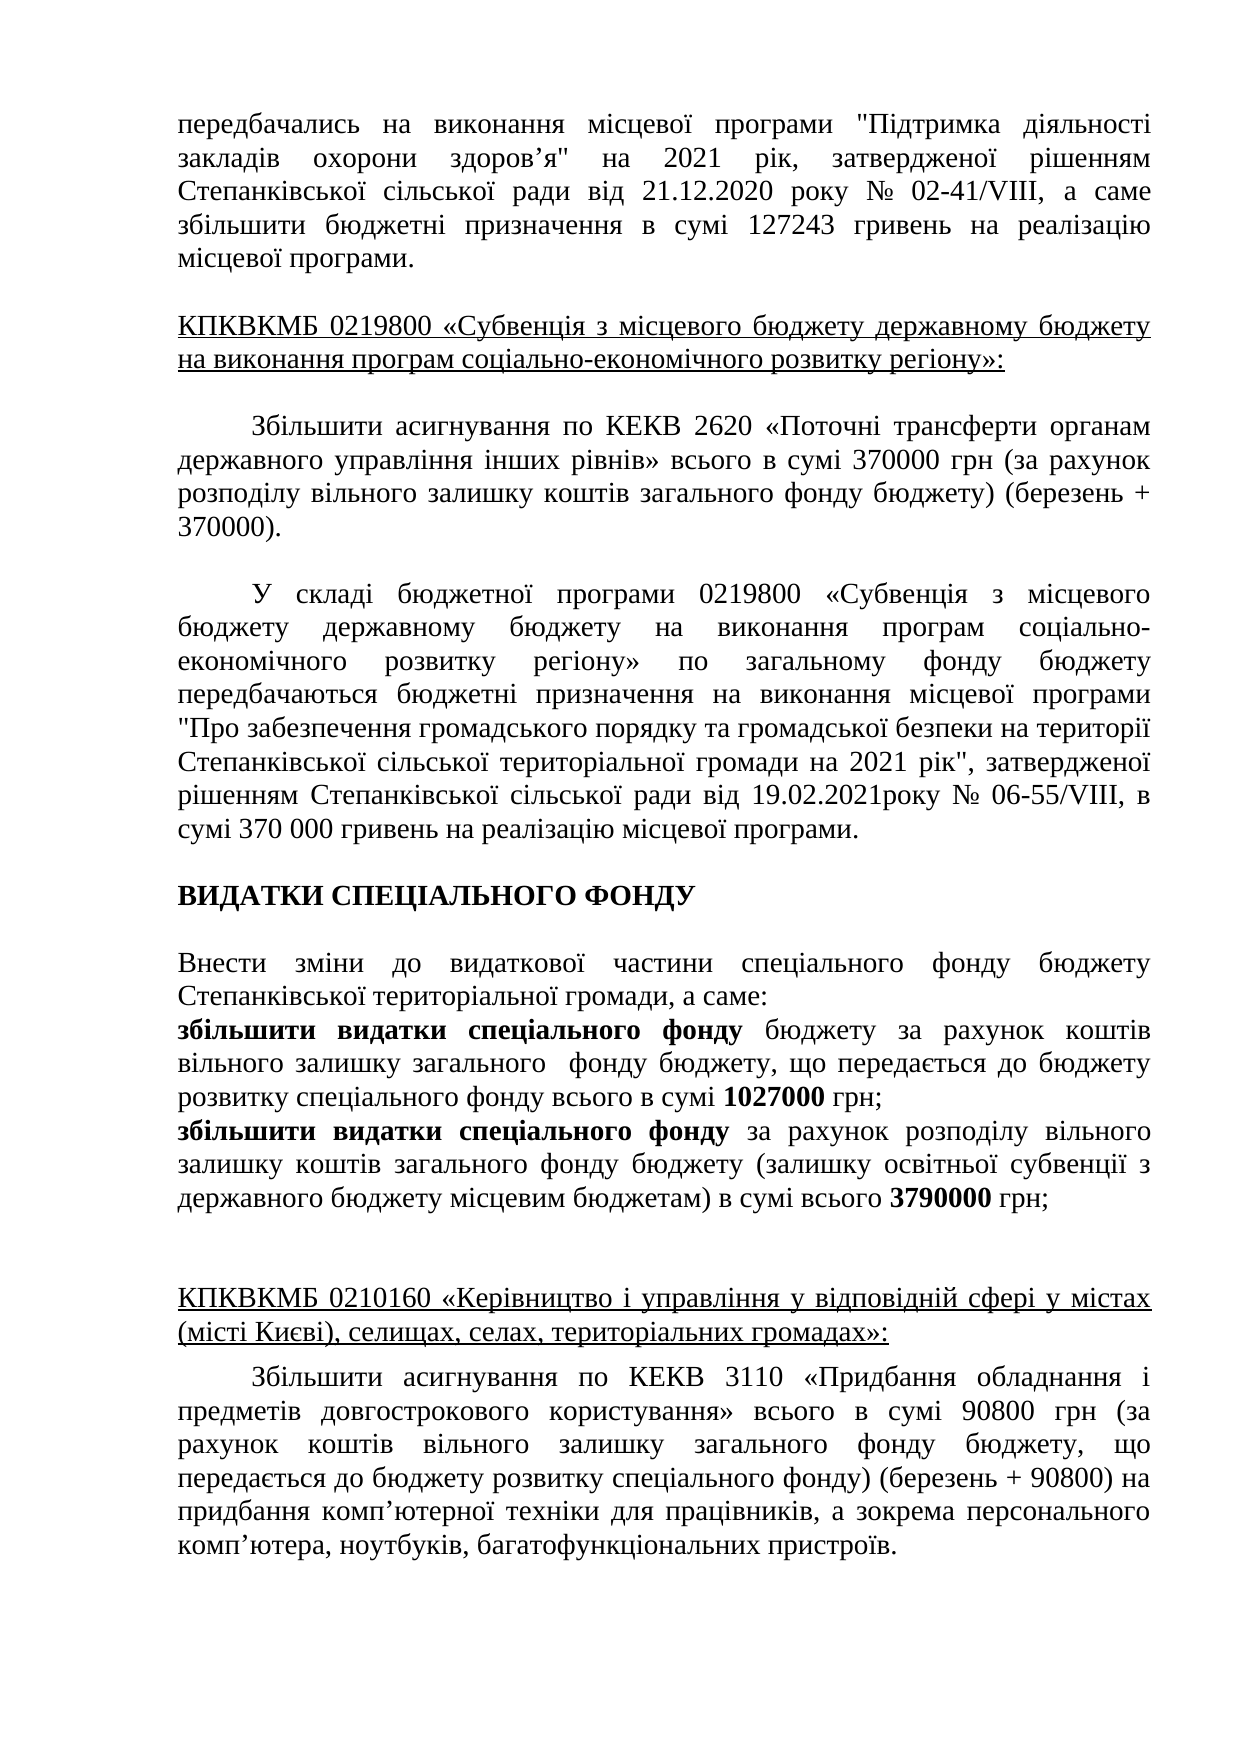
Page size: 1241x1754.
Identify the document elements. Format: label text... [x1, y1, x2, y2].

text У складі бюджетної програми 0219800 «Субвенція з місцевого бюджету державному бюджету на виконання програм соціально-економічного розвитку регіону» по загальному фонду бюджету передбачаються бюджетні призначення на виконання місцевої програми "Про забезпечення громадського порядку та громадської безпеки на території Степанківської сільської територіальної громади на 2021 рік", затвердженої рішенням Степанківської сільської ради від 19.02.2021року № 06-55/VІІІ, в сумі 370 000 гривень на реалізацію місцевої програми. [177, 576, 1152, 844]
text Збільшити асигнування по КЕКВ 3110 «Придбання обладнання і предметів довгострокового користування» всього в сумі 90800 грн (за рахунок коштів вільного залишку загального фонду бюджету, що передається до бюджету розвитку спеціального фонду) (березень + 90800) на придбання комп’ютерної техніки для працівників, а зокрема персонального комп’ютера, ноутбуків, багатофункціональних пристроїв. [177, 1359, 1152, 1561]
text збільшити видатки спеціального фонду бюджету за рахунок коштів вільного залишку загального фонду бюджету, що передається до бюджету розвитку спеціального фонду всього в сумі 1027000 грн; [177, 1012, 1152, 1113]
text Збільшити асигнування по КЕКВ 2620 «Поточні трансферти органам державного управління інших рівнів» всього в сумі 370000 грн (за рахунок розподілу вільного залишку коштів загального фонду бюджету) (березень + 370000). [177, 408, 1152, 542]
text збільшити видатки спеціального фонду за рахунок розподілу вільного залишку коштів загального фонду бюджету (залишку освітньої субвенції з державного бюджету місцевим бюджетам) в сумі всього 3790000 грн; [177, 1113, 1152, 1213]
text КПКВКМБ 0210160 «Керівництво і управління у відповідній сфері у містах (місті Києві), селищах, селах, територіальних громадах»: [177, 1310, 1152, 1347]
text ВИДАТКИ СПЕЦІАЛЬНОГО ФОНДУ [177, 878, 1152, 911]
text КПКВКМБ 0210160 «Керівництво і управління у відповідній сфері у містах (місті Києві), селищах, селах, територіальних громадах»: [177, 1280, 1152, 1309]
text КПКВКМБ 0219800 «Субвенція з місцевого бюджету державному бюджету на виконання програм соціально-економічного розвитку регіону»: [177, 308, 1152, 375]
text Внести зміни до видаткової частини спеціального фонду бюджету Степанківської територіальної громади, а саме: [177, 945, 1152, 1012]
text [177, 106, 1152, 274]
